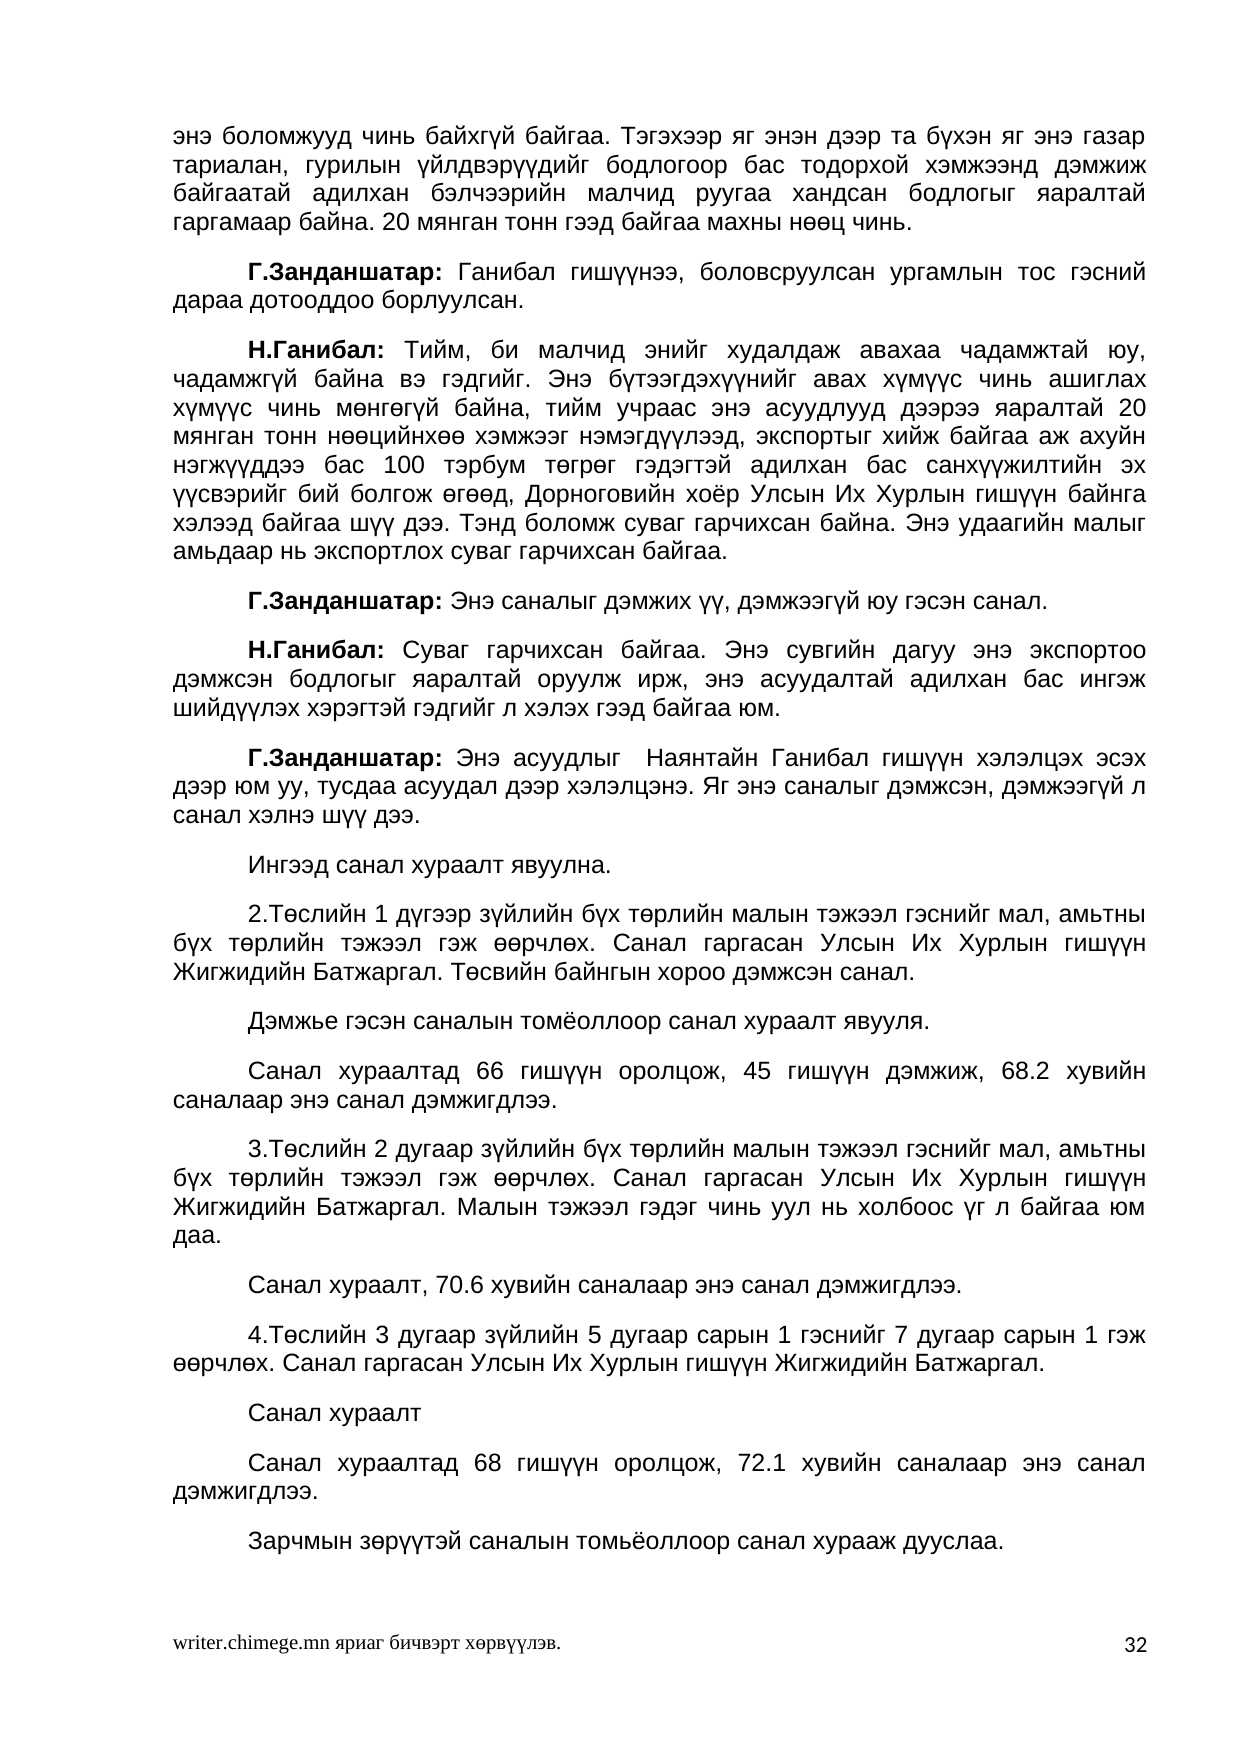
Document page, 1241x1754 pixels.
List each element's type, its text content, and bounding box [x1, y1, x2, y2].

text Г.Занданшатар: Энэ асуудлыг Наянтайн Ганибал гишүүн хэлэлцэх эсэх дээр юм уу, тусдаа асуудал дээр хэлэлцэнэ. Яг энэ саналыг дэмжсэн, дэмжээгүй л санал хэлнэ шүү дээ. [173, 742, 1147, 829]
text Санал хураалтад 66 гишүүн оролцож, 45 гишүүн дэмжиж, 68.2 хувийн саналаар энэ санал дэмжигдлээ. [173, 1056, 1147, 1113]
text Н.Ганибал: Суваг гарчихсан байгаа. Энэ сувгийн дагуу энэ экспортоо дэмжсэн бодлогыг яаралтай оруулж ирж, энэ асуудалтай адилхан бас ингэж шийдүүлэх хэрэгтэй гэдгийг л хэлэх гээд байгаа юм. [173, 635, 1147, 722]
text Санал хураалт [173, 1398, 1147, 1427]
text 2.Төслийн 1 дүгээр зүйлийн бүх төрлийн малын тэжээл гэснийг мал, амьтны бүх төрлийн тэжээл гэж өөрчлөх. Санал гаргасан Улсын Их Хурлын гишүүн Жигжидийн Батжаргал. Төсвийн байнгын хороо дэмжсэн санал. [173, 899, 1147, 985]
text Г.Занданшатар: Ганибал гишүүнээ, боловсруулсан ургамлын тос гэсний дараа дотооддоо борлуулсан. [173, 257, 1147, 314]
text Г.Занданшатар: Энэ саналыг дэмжих үү, дэмжээгүй юу гэсэн санал. [173, 586, 1147, 614]
text Н.Ганибал: Тийм, би малчид энийг худалдаж авахаа чадамжтай юу, чадамжгүй байна вэ гэдгийг. Энэ бүтээгдэхүүнийг авах хүмүүс чинь ашиглах хүмүүс чинь мөнгөгүй байна, тийм учраас энэ асуудлууд дээрээ яаралтай 20 мянган тонн нөөцийнхөө хэмжээг нэмэгдүүлээд, экспортыг хийж байгаа аж ахуйн нэгжүүддээ бас 100 тэрбум төгрөг гэдэгтэй адилхан бас санхүүжилтийн эх үүсвэрийг бий болгож өгөөд, Дорноговийн хоёр Улсын Их Хурлын гишүүн байнга хэлээд байгаа шүү дээ. Тэнд боломж суваг гарчихсан байна. Энэ удаагийн малыг амьдаар нь экспортлох суваг гарчихсан байгаа. [173, 335, 1147, 565]
text Дэмжье гэсэн саналын томёоллоор санал хураалт явууля. [173, 1006, 1147, 1035]
text 3.Төслийн 2 дугаар зүйлийн бүх төрлийн малын тэжээл гэснийг мал, амьтны бүх төрлийн тэжээл гэж өөрчлөх. Санал гаргасан Улсын Их Хурлын гишүүн Жигжидийн Батжаргал. Малын тэжээл гэдэг чинь уул нь холбоос үг л байгаа юм даа. [173, 1134, 1147, 1249]
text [173, 121, 1147, 236]
text Санал хураалт, 70.6 хувийн саналаар энэ санал дэмжигдлээ. [173, 1270, 1147, 1299]
text Зарчмын зөрүүтэй саналын томьёоллоор санал хурааж дууслаа. [173, 1526, 1147, 1554]
text Ингээд санал хураалт явуулна. [173, 849, 1147, 878]
text Санал хураалтад 68 гишүүн оролцож, 72.1 хувийн саналаар энэ санал дэмжигдлээ. [173, 1447, 1147, 1505]
text 4.Төслийн 3 дугаар зүйлийн 5 дугаар сарын 1 гэснийг 7 дугаар сарын 1 гэж өөрчлөх. Санал гаргасан Улсын Их Хурлын гишүүн Жигжидийн Батжаргал. [173, 1319, 1147, 1377]
